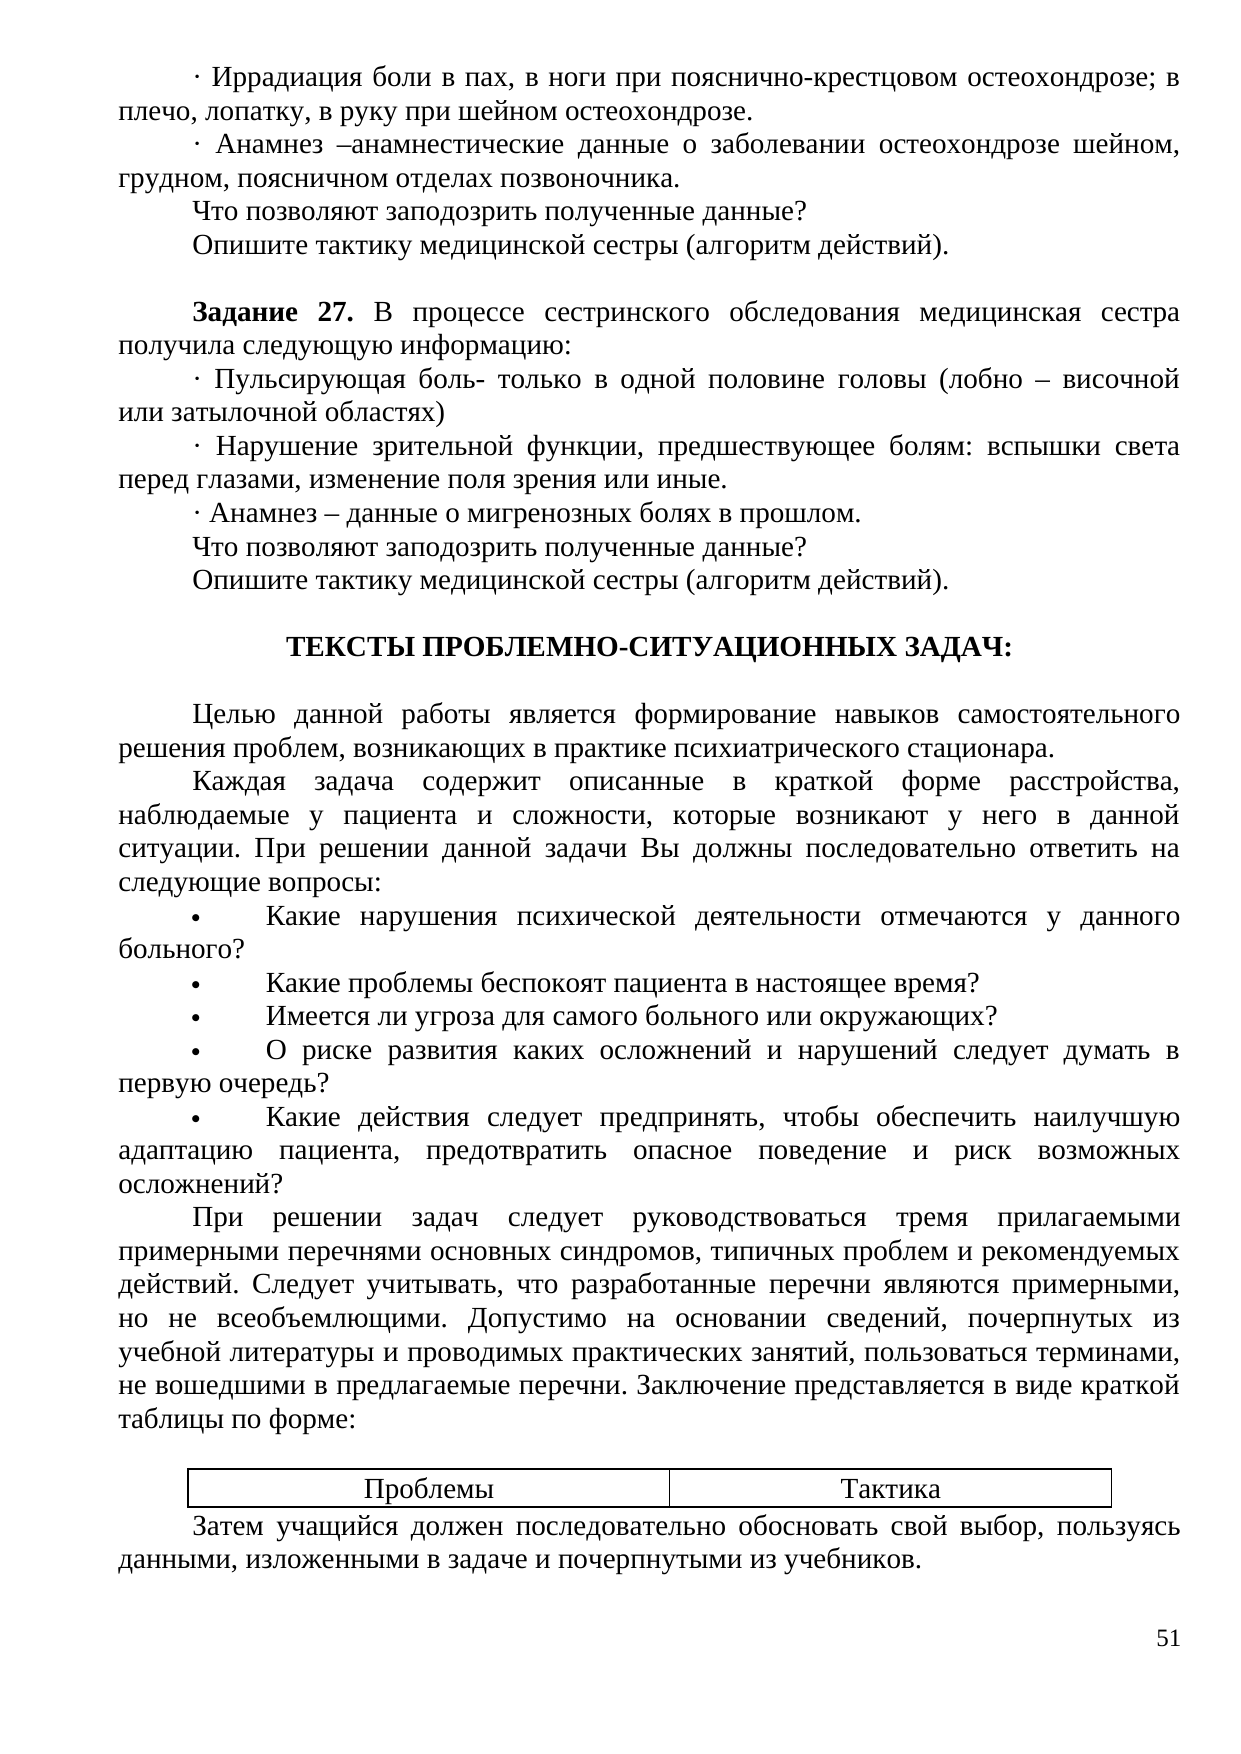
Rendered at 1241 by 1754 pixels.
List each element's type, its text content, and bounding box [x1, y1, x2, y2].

text · Анамнез –анамнестические данные о заболевании остеохондрозе шейном, грудном, поясничном отделах позвоночника. [118, 126, 1181, 193]
text Задание 27. В процессе сестринского обследования медицинская сестра получила следующую информацию: [118, 294, 1181, 361]
text · Пульсирующая боль- только в одной половине головы (лобно – височной или затылочной областях) [118, 361, 1181, 428]
text ТЕКСТЫ ПРОБЛЕМНО-СИТУАЦИОННЫХ ЗАДАЧ: [118, 629, 1181, 663]
text Что позволяют заподозрить полученные данные? [118, 529, 1181, 562]
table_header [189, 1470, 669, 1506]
text Целью данной работы является формирование навыков самостоятельного решения проблем, возникающих в практике психиатрического стационара. [118, 696, 1181, 763]
list Какие нарушения психической деятельности отмечаются у данного больного? [118, 898, 1181, 965]
text Опишите тактику медицинской сестры (алгоритм действий). [118, 227, 1181, 260]
list Какие действия следует предпринять, чтобы обеспечить наилучшую адаптацию пациента, предотвратить опасное поведение и риск возможных осложнений? [118, 1099, 1181, 1199]
list Имеется ли угроза для самого больного или окружающих? [118, 998, 1181, 1032]
list О риске развития каких осложнений и нарушений следует думать в первую очередь? [118, 1032, 1181, 1099]
text При решении задач следует руководствоваться тремя прилагаемыми примерными перечнями основных синдромов, типичных проблем и рекомендуемых действий. Следует учитывать, что разработанные перечни являются примерными, но не всеобъемлющими. Допустимо на основании сведений, почерпнутых из учебной литературы и проводимых практических занятий, пользоваться терминами, не вошедшими в предлагаемые перечни. Заключение представляется в виде краткой таблицы по форме: [118, 1199, 1181, 1434]
text · Анамнез – данные о мигренозных болях в прошлом. [118, 495, 1181, 529]
text Каждая задача содержит описанные в краткой форме расстройства, наблюдаемые у пациента и сложности, которые возникают у него в данной ситуации. При решении данной задачи Вы должны последовательно ответить на следующие вопросы: [118, 763, 1181, 898]
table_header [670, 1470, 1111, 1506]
text Что позволяют заподозрить полученные данные? [118, 193, 1181, 227]
text · Нарушение зрительной функции, предшествующее болям: вспышки света перед глазами, изменение поля зрения или иные. [118, 428, 1181, 495]
text Опишите тактику медицинской сестры (алгоритм действий). [118, 562, 1181, 596]
text Затем учащийся должен последовательно обосновать свой выбор, пользуясь данными, изложенными в задаче и почерпнутыми из учебников. [118, 1508, 1181, 1575]
list Какие проблемы беспокоят пациента в настоящее время? [118, 965, 1181, 998]
text · Иррадиация боли в пах, в ноги при пояснично-крестцовом остеохондрозе; в плечо, лопатку, в руку при шейном остеохондрозе. [118, 59, 1181, 126]
